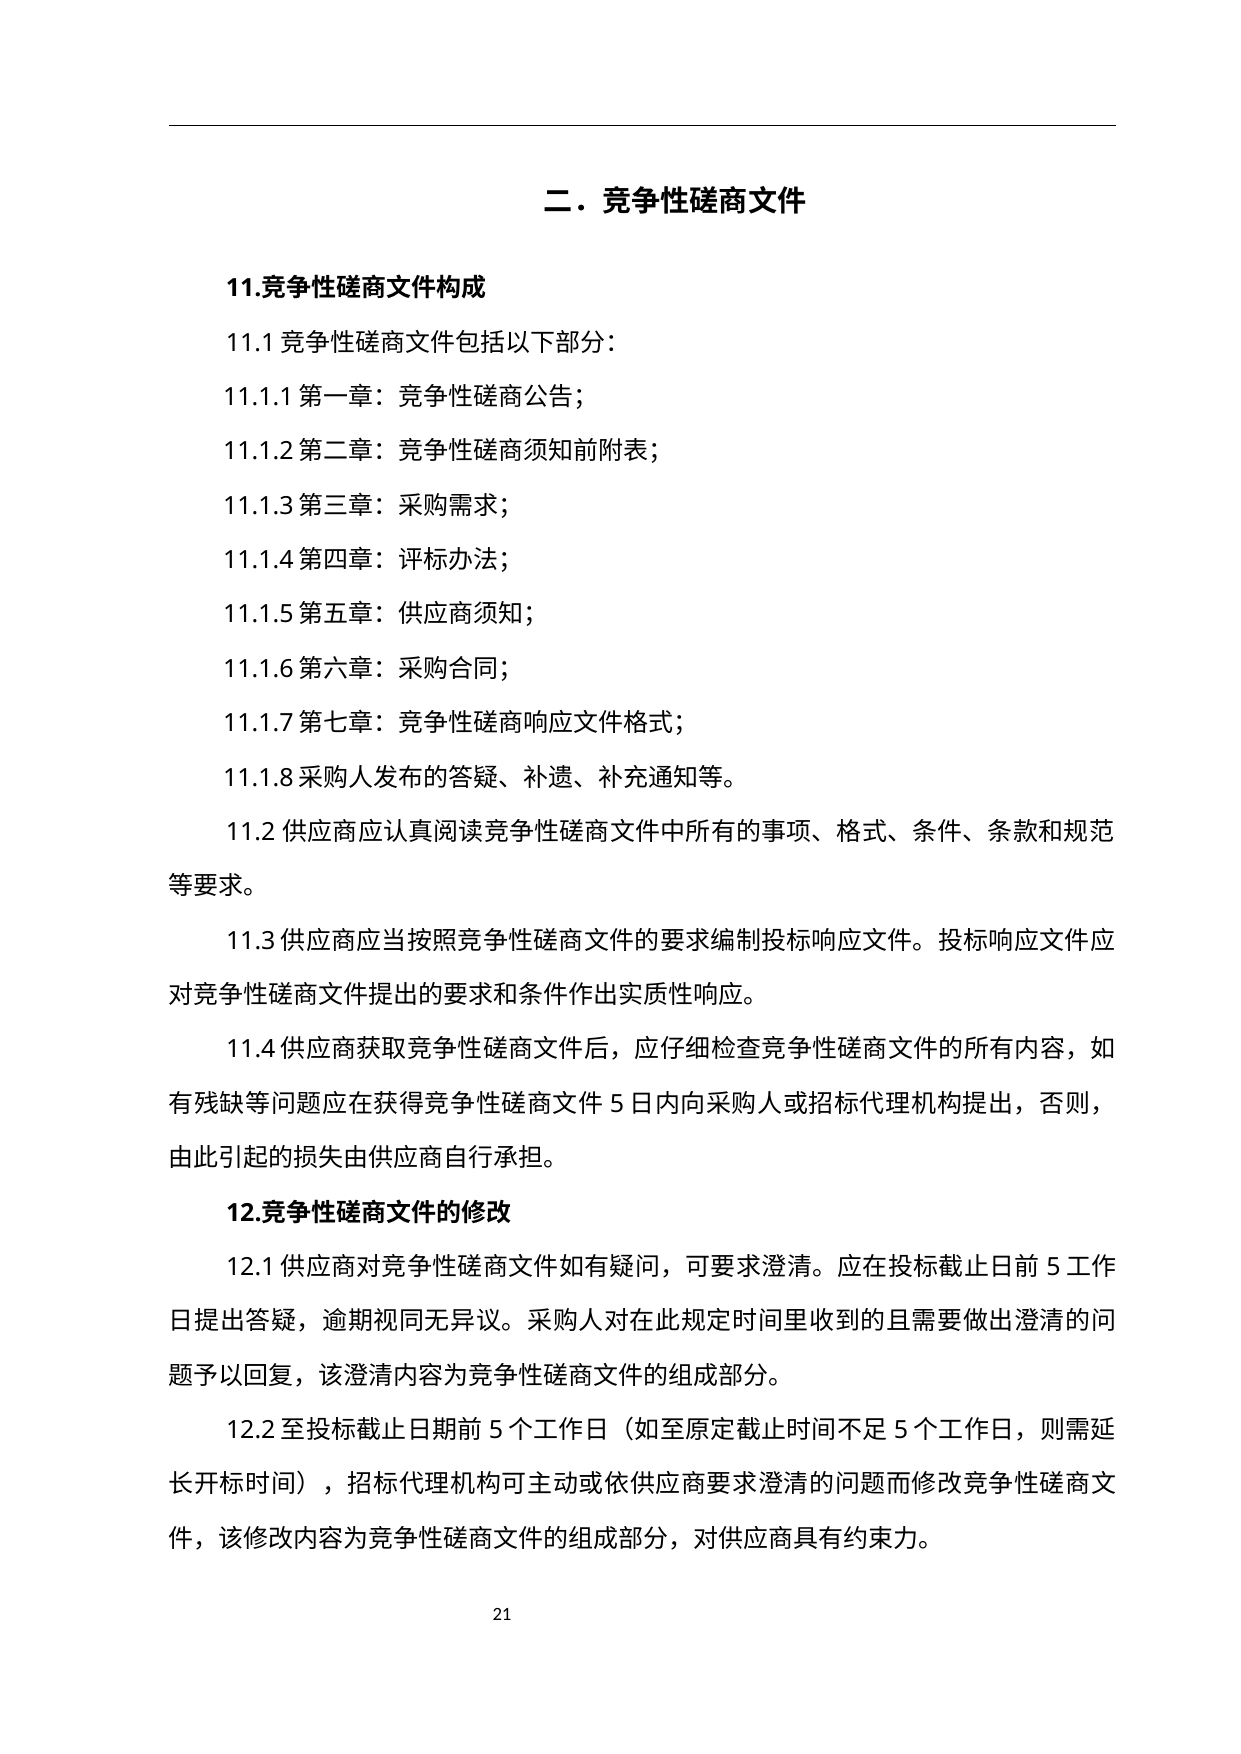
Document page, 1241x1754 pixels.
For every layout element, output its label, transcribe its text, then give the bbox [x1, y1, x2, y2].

text 12.2至投标截止日期前5个工作日（如至原定截止时间不足5个工作日，则需延长开标时间），招标代理机构可主动或依供应商要求澄清的问题而修改竞争性磋商文件，该修改内容为竞争性磋商文件的组成部分，对供应商具有约束力。 [168, 1409, 1116, 1554]
text 11.2 供应商应认真阅读竞争性磋商文件中所有的事项、格式、条件、条款和规范等要求。 [168, 811, 1116, 902]
text 11.3供应商应当按照竞争性磋商文件的要求编制投标响应文件。投标响应文件应对竞争性磋商文件提出的要求和条件作出实质性响应。 [168, 920, 1116, 1011]
text 11.4供应商获取竞争性磋商文件后，应仔细检查竞争性磋商文件的所有内容，如有残缺等问题应在获得竞争性磋商文件5日内向采购人或招标代理机构提出，否则，由此引起的损失由供应商自行承担。 [168, 1029, 1116, 1174]
text 12.竞争性磋商文件的修改 [168, 1192, 1116, 1228]
text 12.1供应商对竞争性磋商文件如有疑问，可要求澄清。应在投标截止日前5工作日提出答疑，逾期视同无异议。采购人对在此规定时间里收到的且需要做出澄清的问题予以回复，该澄清内容为竞争性磋商文件的组成部分。 [168, 1246, 1116, 1391]
text 11.1.8采购人发布的答疑、补遗、补充通知等。 [168, 757, 1116, 793]
text 11.1竞争性磋商文件包括以下部分： [168, 322, 1116, 358]
text 11.1.2第二章：竞争性磋商须知前附表； [168, 431, 1116, 467]
subtitle 二．竞争性磋商文件 [168, 177, 1116, 219]
text 11.竞争性磋商文件构成 [168, 268, 1116, 304]
text 11.1.5第五章：供应商须知； [168, 594, 1116, 630]
text 11.1.6第六章：采购合同； [168, 648, 1116, 684]
text 11.1.7第七章：竞争性磋商响应文件格式； [168, 703, 1116, 739]
text 11.1.4第四章：评标办法； [168, 539, 1116, 576]
text 11.1.3第三章：采购需求； [168, 485, 1116, 521]
text 11.1.1第一章：竞争性磋商公告； [168, 376, 1116, 413]
